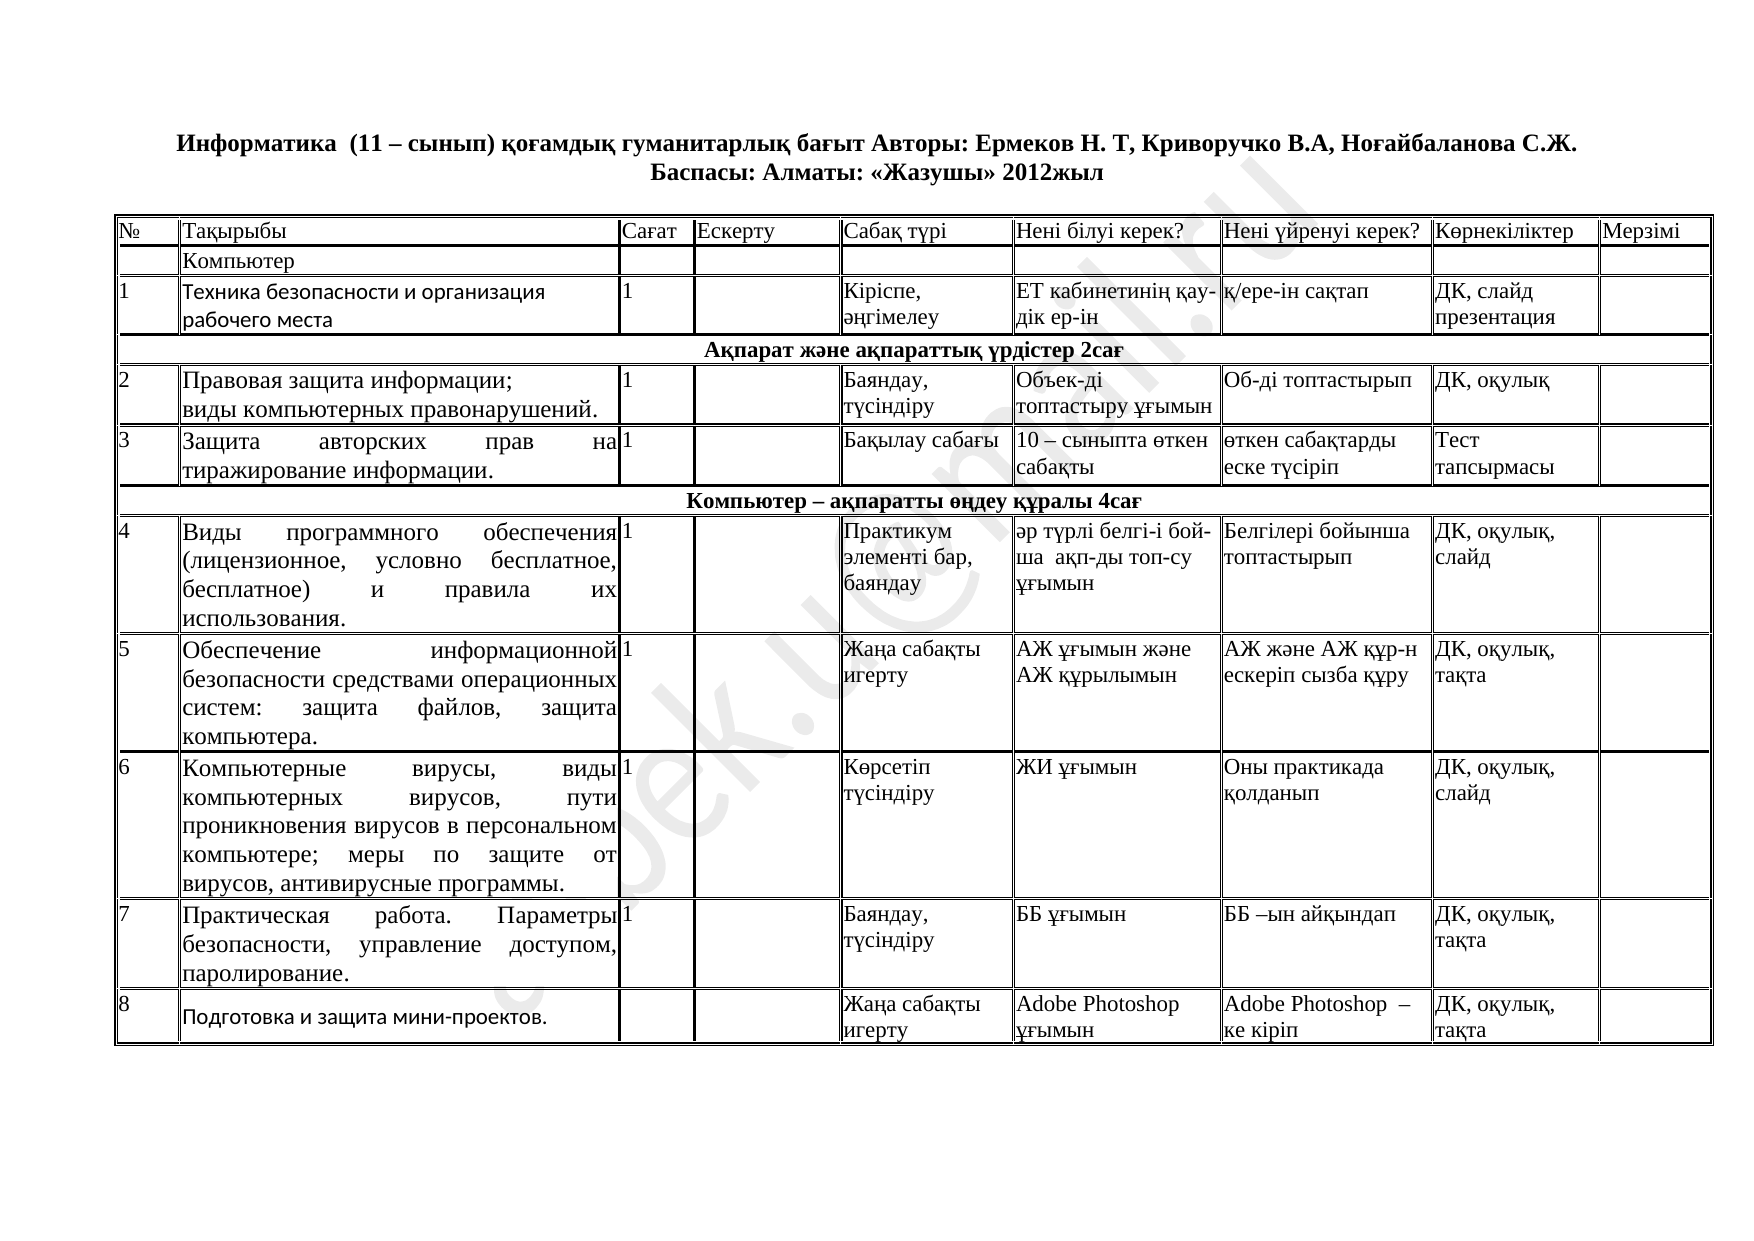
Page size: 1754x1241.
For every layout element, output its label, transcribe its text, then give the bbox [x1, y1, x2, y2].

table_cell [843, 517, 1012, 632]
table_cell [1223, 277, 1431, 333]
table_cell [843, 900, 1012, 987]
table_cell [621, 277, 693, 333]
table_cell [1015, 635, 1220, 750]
text Информатика (11 – сынып) қоғамдық гуманитарлық бағыт Авторы: Ермеков Н. Т, Криворучко В.А, Ноғайбаланова С.Ж. [118, 128, 1636, 157]
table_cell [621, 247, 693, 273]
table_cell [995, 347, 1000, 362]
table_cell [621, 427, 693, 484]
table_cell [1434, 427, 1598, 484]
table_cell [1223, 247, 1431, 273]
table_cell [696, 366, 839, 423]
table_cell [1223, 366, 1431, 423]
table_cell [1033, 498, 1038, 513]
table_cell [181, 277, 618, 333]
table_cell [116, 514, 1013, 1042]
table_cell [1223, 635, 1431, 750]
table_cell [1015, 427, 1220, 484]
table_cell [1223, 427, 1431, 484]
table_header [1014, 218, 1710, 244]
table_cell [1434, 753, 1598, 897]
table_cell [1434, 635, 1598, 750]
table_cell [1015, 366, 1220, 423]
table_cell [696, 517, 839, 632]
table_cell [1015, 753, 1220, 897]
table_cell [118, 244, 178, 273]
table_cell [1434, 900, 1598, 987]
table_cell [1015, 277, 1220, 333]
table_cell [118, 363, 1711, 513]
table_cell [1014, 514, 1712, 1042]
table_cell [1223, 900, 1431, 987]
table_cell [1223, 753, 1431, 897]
text Баспасы: Алматы: «Жазушы» 2012жыл [118, 157, 1636, 186]
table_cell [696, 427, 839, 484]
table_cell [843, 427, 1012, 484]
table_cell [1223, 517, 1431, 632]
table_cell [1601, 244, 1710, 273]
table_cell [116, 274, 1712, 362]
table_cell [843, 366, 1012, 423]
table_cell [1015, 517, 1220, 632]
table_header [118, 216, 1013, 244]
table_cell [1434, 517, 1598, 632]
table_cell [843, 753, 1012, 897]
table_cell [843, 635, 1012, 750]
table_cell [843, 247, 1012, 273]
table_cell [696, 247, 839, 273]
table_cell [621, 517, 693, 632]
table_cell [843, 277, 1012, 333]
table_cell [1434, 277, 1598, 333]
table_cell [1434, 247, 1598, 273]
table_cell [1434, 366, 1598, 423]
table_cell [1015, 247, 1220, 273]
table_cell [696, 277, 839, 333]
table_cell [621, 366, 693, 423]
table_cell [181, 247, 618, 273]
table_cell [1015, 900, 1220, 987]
